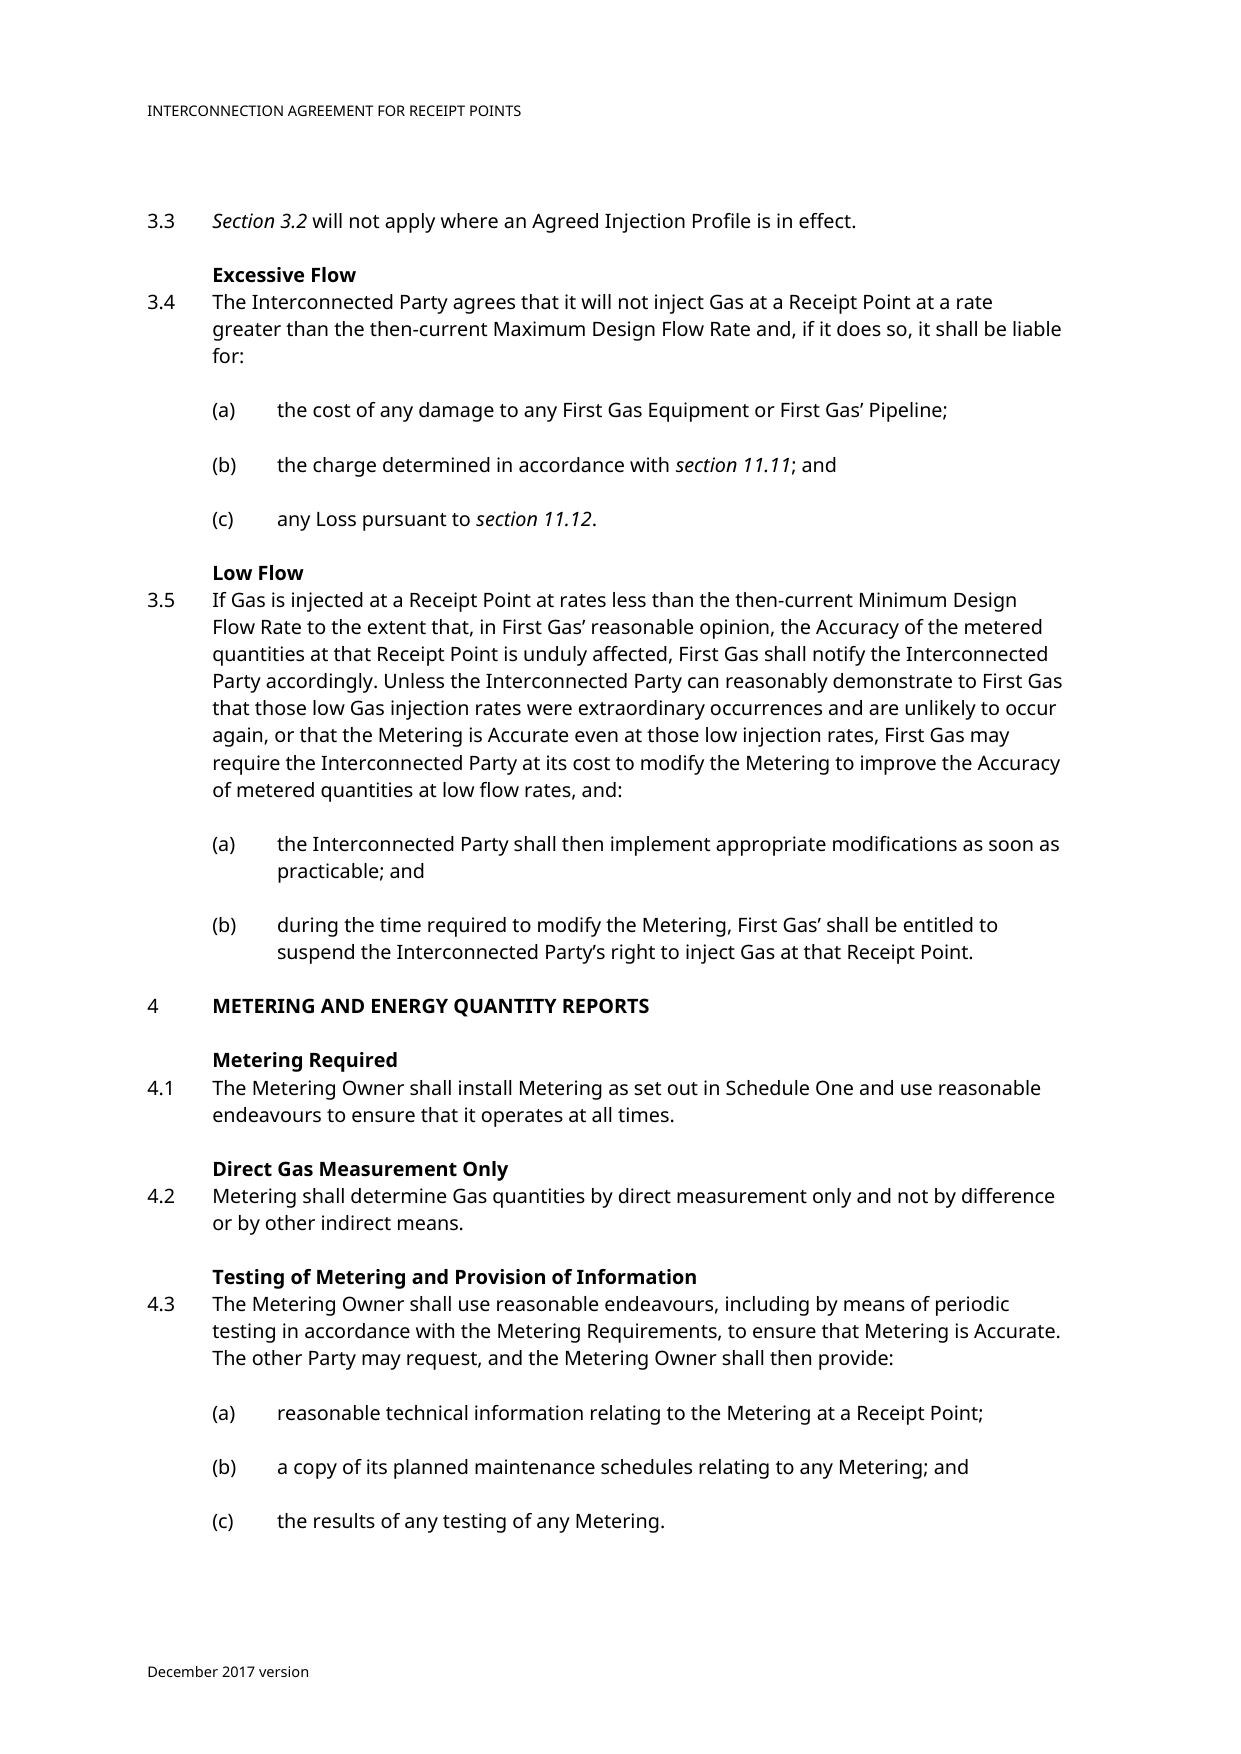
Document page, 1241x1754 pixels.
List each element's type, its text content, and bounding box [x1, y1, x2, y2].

subtitle Direct Gas Measurement Only [212, 1155, 1063, 1182]
list the results of any testing of any Metering. [212, 1507, 1063, 1534]
list The Metering Owner shall install Metering as set out in Schedule One and use reasonable endeavours to ensure that it operates at all times. [147, 1074, 1063, 1128]
list The Metering Owner shall use reasonable endeavours, including by means of periodic testing in accordance with the Metering Requirements, to ensure that Metering is Accurate. The other Party may request, and the Metering Owner shall then provide: [147, 1290, 1063, 1372]
subtitle Excessive Flow [212, 261, 1063, 288]
subtitle Low Flow [212, 559, 1063, 586]
list Section 3.2 will not apply where an Agreed Injection Profile is in effect. [147, 207, 1063, 234]
list any Loss pursuant to section 11.12. [212, 505, 1063, 532]
list a copy of its planned maintenance schedules relating to any Metering; and [212, 1453, 1063, 1480]
list the charge determined in accordance with section 11.11; and [212, 451, 1063, 478]
list reasonable technical information relating to the Metering at a Receipt Point; [212, 1399, 1063, 1426]
list Metering shall determine Gas quantities by direct measurement only and not by difference or by other indirect means. [147, 1182, 1063, 1236]
subtitle metering and energy quantity reports [147, 992, 1063, 1019]
list the Interconnected Party shall then implement appropriate modifications as soon as practicable; and [212, 830, 1063, 884]
subtitle Testing of Metering and Provision of Information [212, 1263, 1063, 1290]
list the cost of any damage to any First Gas Equipment or First Gas’ Pipeline; [212, 397, 1063, 424]
list during the time required to modify the Metering, First Gas’ shall be entitled to suspend the Interconnected Party’s right to inject Gas at that Receipt Point. [212, 911, 1063, 965]
list If Gas is injected at a Receipt Point at rates less than the then-current Minimum Design Flow Rate to the extent that, in First Gas’ reasonable opinion, the Accuracy of the metered quantities at that Receipt Point is unduly affected, First Gas shall notify the Interconnected Party accordingly. Unless the Interconnected Party can reasonably demonstrate to First Gas that those low Gas injection rates were extraordinary occurrences and are unlikely to occur again, or that the Metering is Accurate even at those low injection rates, First Gas may require the Interconnected Party at its cost to modify the Metering to improve the Accuracy of metered quantities at low flow rates, and: [147, 586, 1063, 803]
subtitle Metering Required [212, 1047, 1063, 1074]
list The Interconnected Party agrees that it will not inject Gas at a Receipt Point at a rate greater than the then-current Maximum Design Flow Rate and, if it does so, it shall be liable for: [147, 288, 1063, 369]
